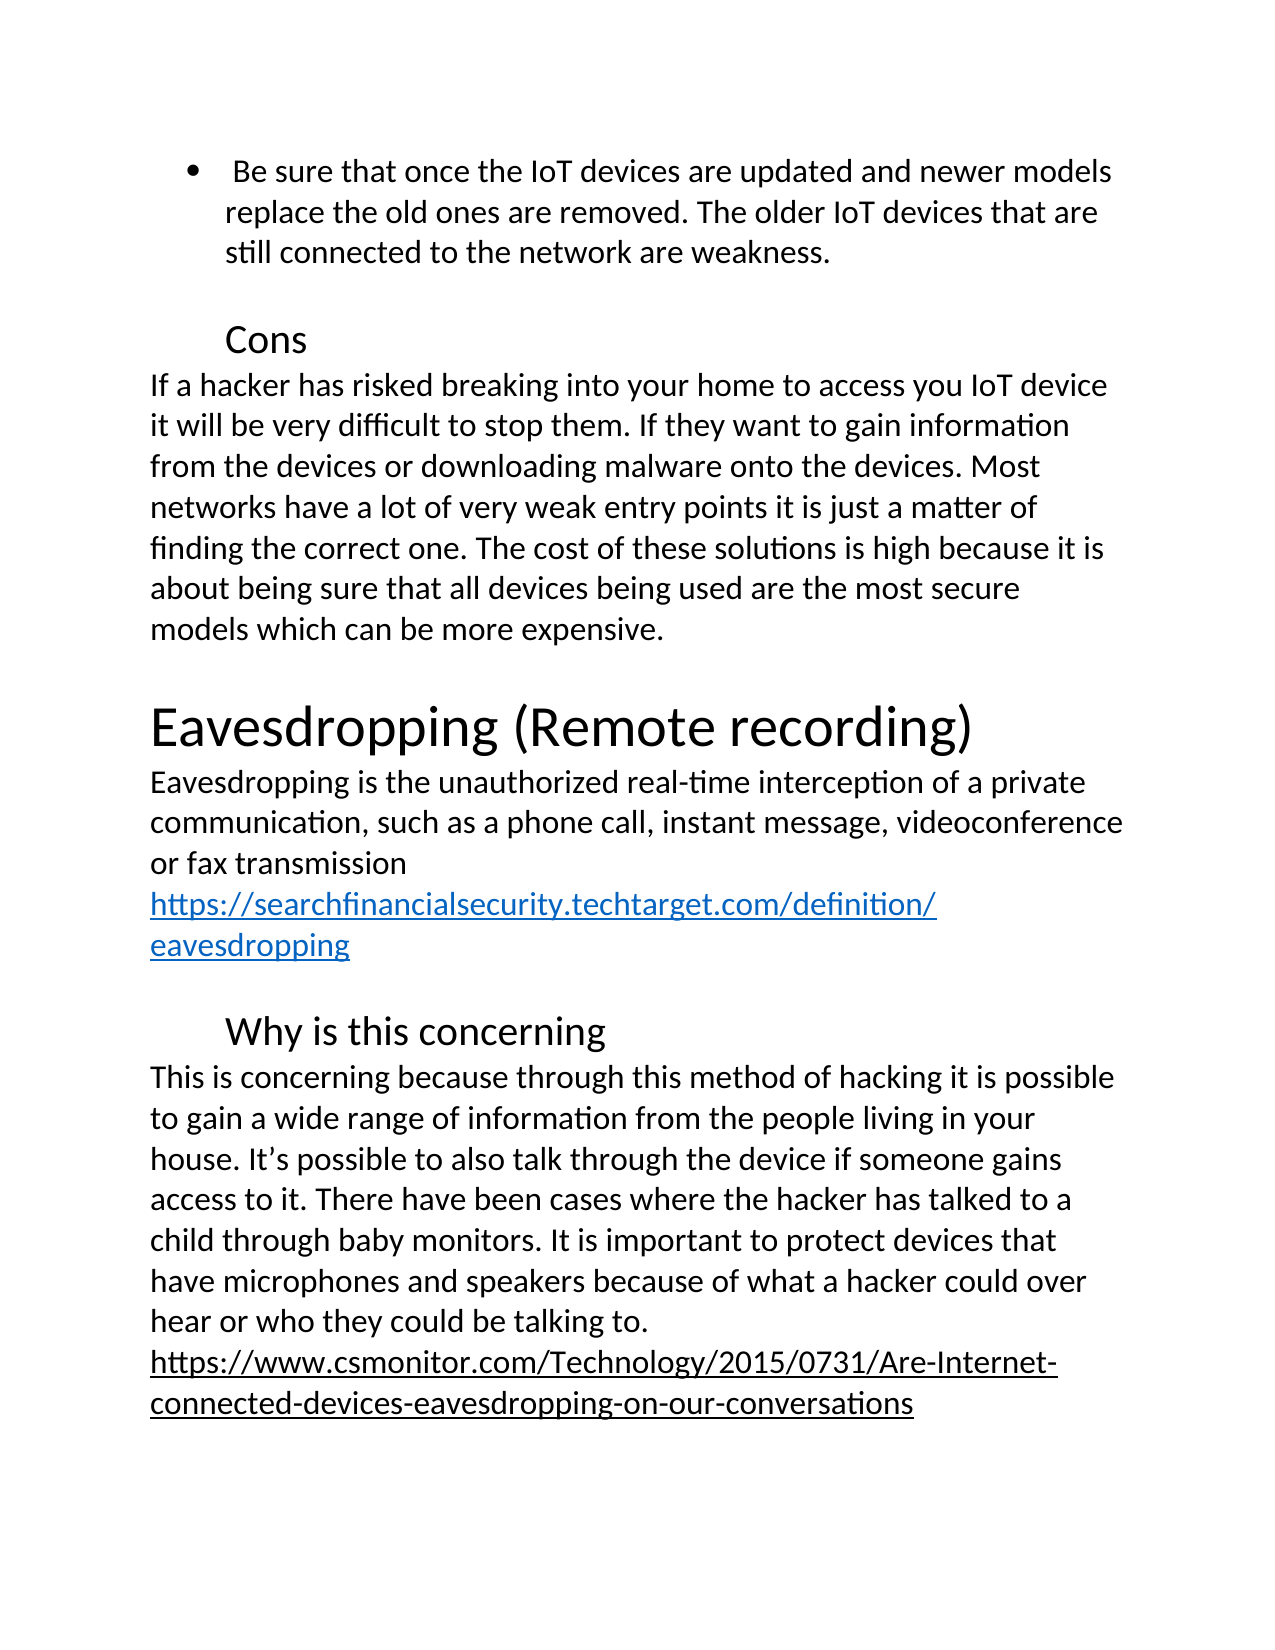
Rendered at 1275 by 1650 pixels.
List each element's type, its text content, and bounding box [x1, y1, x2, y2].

text This is concerning because through this method of hacking it is possible to gain a wide range of information from the people living in your house. It’s possible to also talk through the device if someone gains access to it. There have been cases where the hacker has talked to a child through baby monitors. It is important to protect devices that have microphones and speakers because of what a hacker could over hear or who they could be talking to. [150, 1056, 1125, 1341]
list Be sure that once the IoT devices are updated and newer models replace the old ones are removed. The older IoT devices that are still connected to the network are weakness. [187, 150, 1125, 272]
text Eavesdropping (Remote recording) [150, 689, 1125, 761]
text Eavesdropping is the unauthorized real-time interception of a private communication, such as a phone call, instant message, videoconference or fax transmission [407, 761, 1125, 883]
text Cons [150, 313, 1125, 364]
text If a hacker has risked breaking into your home to access you IoT device it will be very difficult to stop them. If they want to gain information from the devices or downloading malware onto the devices. Most networks have a lot of very weak entry points it is just a matter of finding the correct one. The cost of these solutions is high because it is about being sure that all devices being used are the most secure models which can be more expensive. [150, 364, 1125, 649]
text https://searchfinancialsecurity.techtarget.com/definition/eavesdropping [350, 883, 1125, 964]
text https://www.csmonitor.com/Technology/2015/0731/Are-Internet-connected-devices-eavesdropping-on-our-conversations [150, 1341, 1125, 1423]
text Why is this concerning [150, 1005, 1125, 1056]
